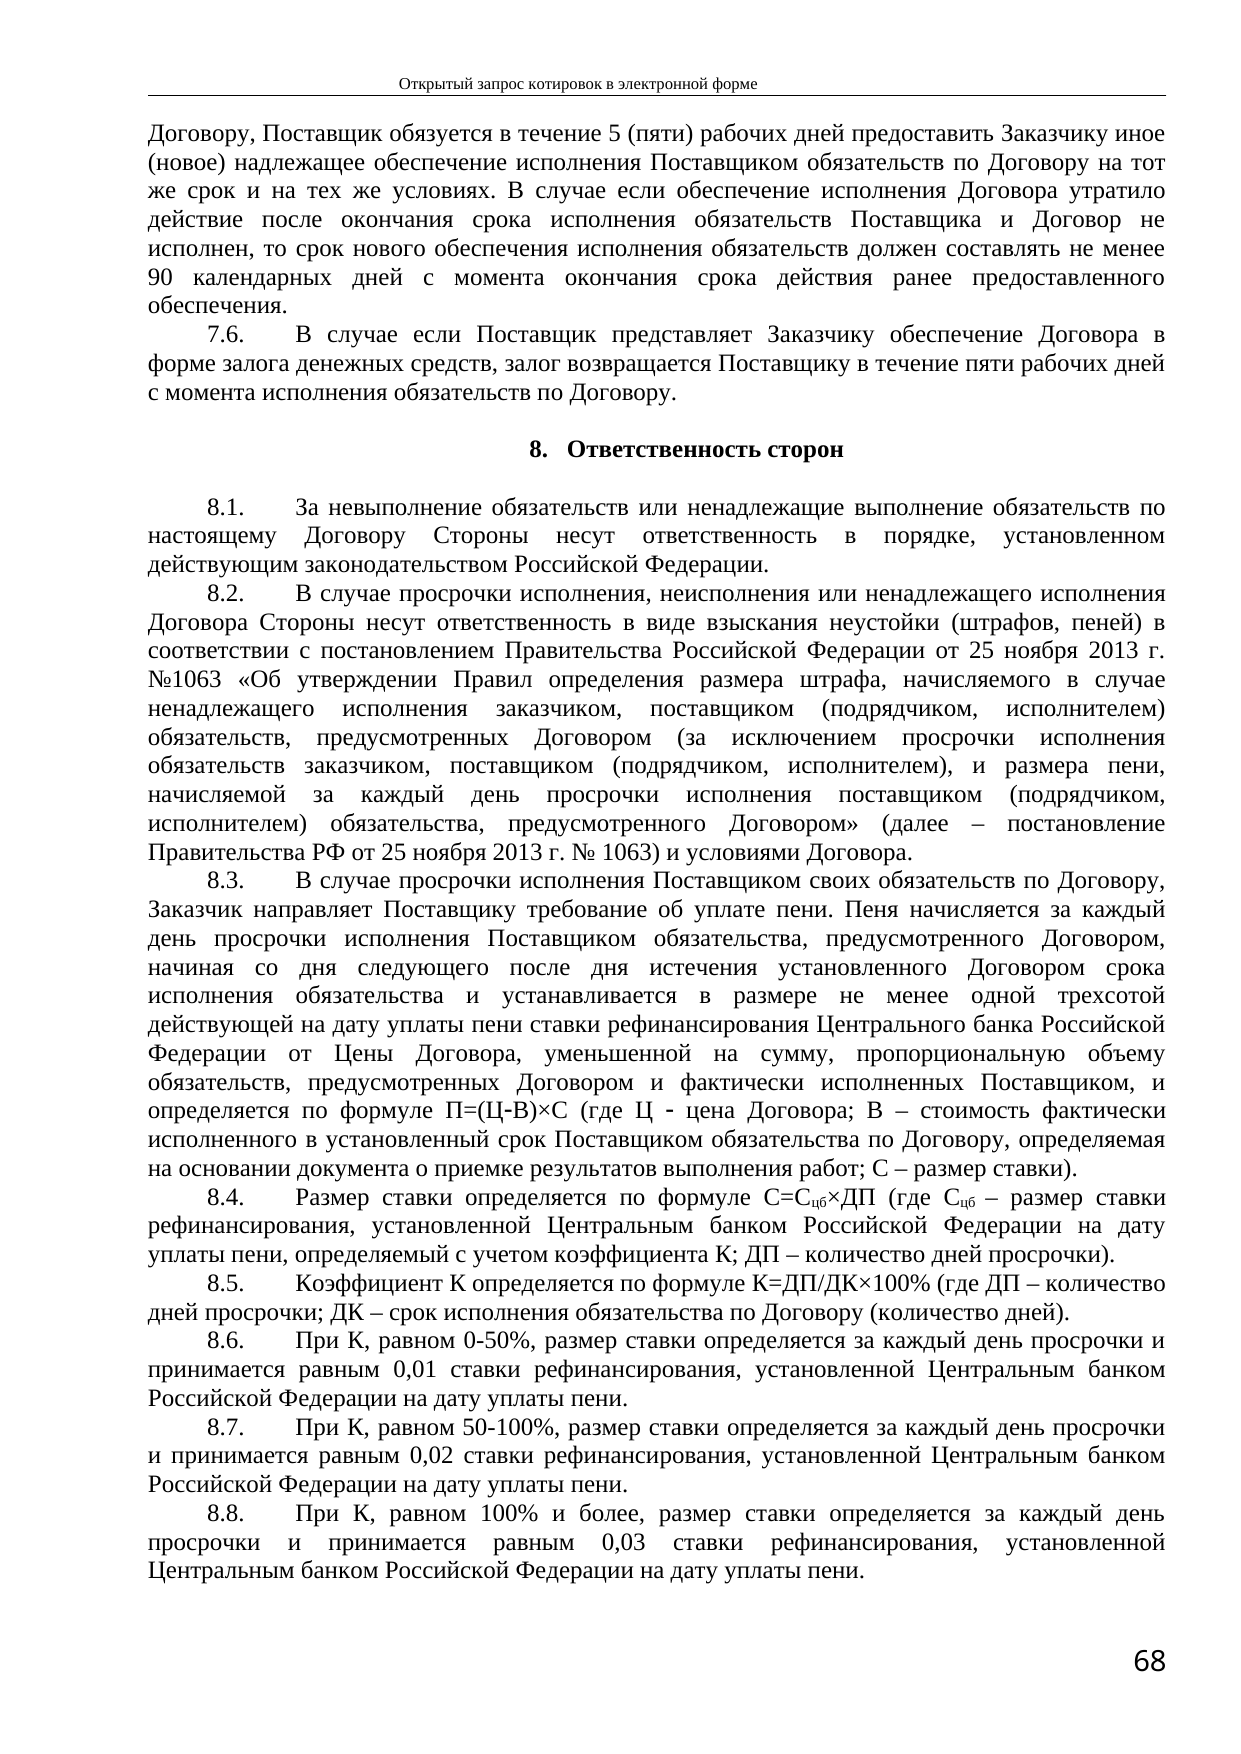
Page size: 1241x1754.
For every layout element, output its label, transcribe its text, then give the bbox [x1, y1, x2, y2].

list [148, 118, 1166, 319]
list В случае просрочки исполнения, неисполнения или ненадлежащего исполнения Договора Стороны несут ответственность в виде взыскания неустойки (штрафов, пеней) в соответствии с постановлением Правительства Российской Федерации от 25 ноября 2013 г. №1063 «Об утверждении Правил определения размера штрафа, начисляемого в случае ненадлежащего исполнения заказчиком, поставщиком (подрядчиком, исполнителем) обязательств, предусмотренных Договором (за исключением просрочки исполнения обязательств заказчиком, поставщиком (подрядчиком, исполнителем), и размера пени, начисляемой за каждый день просрочки исполнения поставщиком (подрядчиком, исполнителем) обязательства, предусмотренного Договором» (далее – постановление Правительства РФ от 25 ноября 2013 г. № 1063) и условиями Договора. [148, 578, 1166, 866]
list Размер ставки определяется по формуле С=Сцб×ДП (где Сцб – размер ставки рефинансирования, установленной Центральным банком Российской Федерации на дату уплаты пени, определяемый с учетом коэффициента К; ДП – количество дней просрочки). [148, 1182, 1166, 1268]
list В случае просрочки исполнения Поставщиком своих обязательств по Договору, Заказчик направляет Поставщику требование об уплате пени. Пеня начисляется за каждый день просрочки исполнения Поставщиком обязательства, предусмотренного Договором, начиная со дня следующего после дня истечения установленного Договором срока исполнения обязательства и устанавливается в размере не менее одной трехсотой действующей на дату уплаты пени ставки рефинансирования Центрального банка Российской Федерации от Цены Договора, уменьшенной на сумму, пропорциональную объему обязательств, предусмотренных Договором и фактически исполненных Поставщиком, и определяется по формуле П=(ЦВ)×С (где Ц цена Договора; В – стоимость фактически исполненного в установленный срок Поставщиком обязательства по Договору, определяемая на основании документа о приемке результатов выполнения работ; С – размер ставки). [148, 866, 1166, 1182]
list Ответственность сторон [207, 434, 1166, 463]
list Коэффициент К определяется по формуле К=ДП/ДК×100% (где ДП – количество дней просрочки; ДК – срок исполнения обязательства по Договору (количество дней). [148, 1268, 1166, 1326]
list В случае если Поставщик представляет Заказчику обеспечение Договора в форме залога денежных средств, залог возвращается Поставщику в течение пяти рабочих дней с момента исполнения обязательств по Договору. [148, 319, 1166, 406]
list При К, равном 50-100%, размер ставки определяется за каждый день просрочки и принимается равным 0,02 ставки рефинансирования, установленной Центральным банком Российской Федерации на дату уплаты пени. [148, 1412, 1166, 1498]
list При К, равном 0-50%, размер ставки определяется за каждый день просрочки и принимается равным 0,01 ставки рефинансирования, установленной Центральным банком Российской Федерации на дату уплаты пени. [148, 1326, 1166, 1412]
list За невыполнение обязательств или ненадлежащие выполнение обязательств по настоящему Договору Стороны несут ответственность в порядке, установленном действующим законодательством Российской Федерации. [148, 492, 1166, 578]
list При К, равном 100% и более, размер ставки определяется за каждый день просрочки и принимается равным 0,03 ставки рефинансирования, установленной Центральным банком Российской Федерации на дату уплаты пени. [148, 1498, 1166, 1584]
